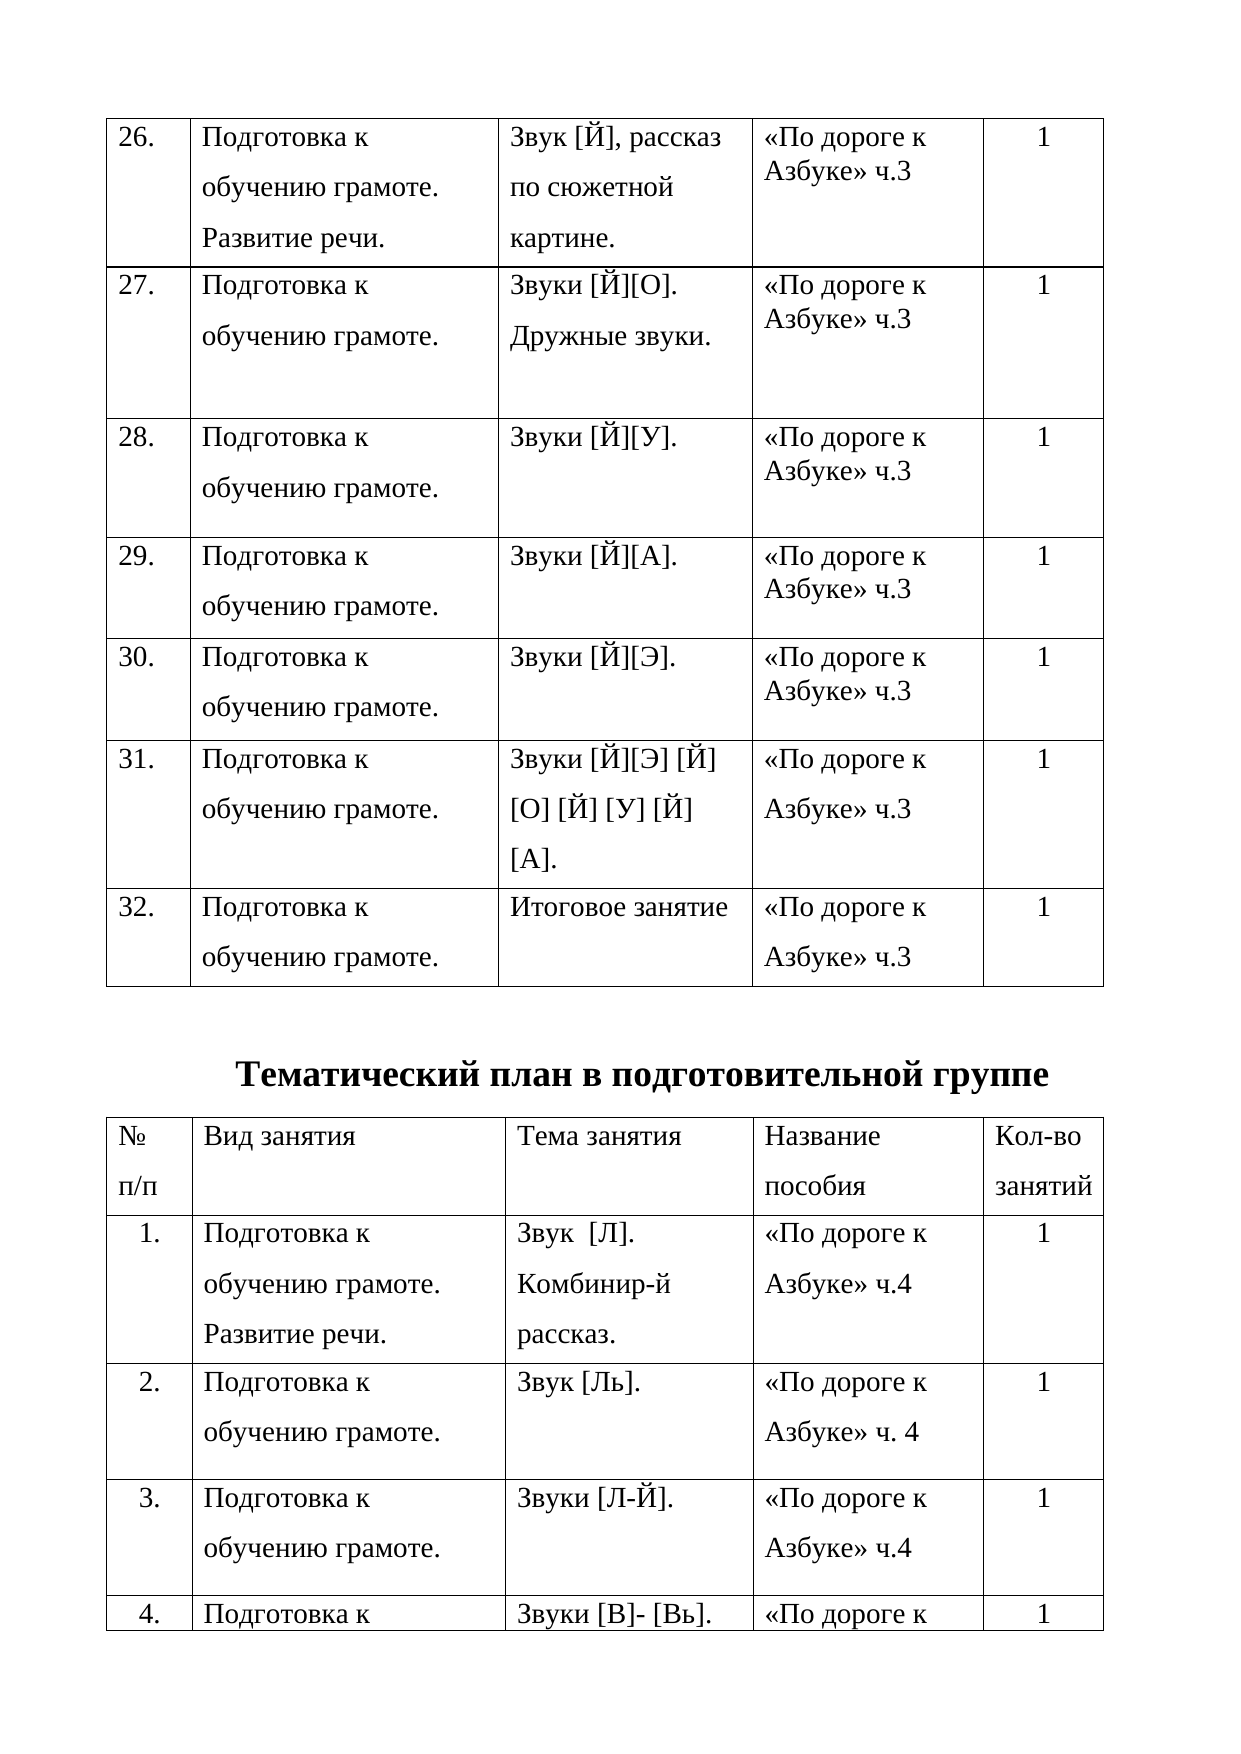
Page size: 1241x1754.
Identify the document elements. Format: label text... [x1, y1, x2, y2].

table_header Название пособия [754, 1118, 983, 1214]
table_cell 32. [107, 889, 190, 986]
table_cell Звуки [Й][У]. [499, 419, 752, 537]
table_cell «По дороге к Азбуке» ч.3 [753, 268, 983, 418]
table_cell 31. [107, 741, 190, 888]
table_cell 1 [984, 268, 1103, 418]
table_cell Подготовка к обучению грамоте. [191, 741, 498, 888]
table_cell 1. [107, 1216, 192, 1363]
table_cell «По дороге к Азбуке» ч.3 [753, 639, 983, 740]
table_cell 3. [107, 1480, 192, 1595]
table_cell Звуки [Л-Й]. [506, 1480, 753, 1595]
table_cell 1 [984, 119, 1103, 266]
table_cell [754, 1596, 983, 1629]
table_cell 29. [107, 538, 190, 638]
table_cell 1 [984, 1480, 1103, 1595]
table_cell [191, 119, 498, 266]
table_cell 2. [107, 1364, 192, 1479]
table_cell Звуки [Й][Э] [Й] [О] [Й] [У] [Й] [А]. [499, 741, 752, 888]
table_cell «По дороге к Азбуке» ч. 4 [754, 1364, 983, 1479]
table_cell 26. [107, 119, 190, 266]
table_cell 27. [107, 268, 190, 418]
table_cell Подготовка к обучению грамоте. [191, 419, 498, 537]
table_cell Подготовка к обучению грамоте. Развитие речи. [193, 1216, 505, 1363]
table_cell 1 [984, 639, 1103, 740]
table_cell Подготовка к обучению грамоте. [191, 639, 498, 740]
text Тематический план в подготовительной группе [118, 1052, 1167, 1095]
table_cell 1 [984, 1364, 1103, 1479]
table_cell «По дороге к Азбуке» ч.3 [753, 538, 983, 638]
table_cell Итоговое занятие [499, 889, 752, 986]
table_cell Звуки [Й][О]. Дружные звуки. [499, 268, 752, 418]
table_cell Подготовка к обучению грамоте. [193, 1364, 505, 1479]
table_cell 1 [984, 741, 1103, 888]
table_cell 30. [107, 639, 190, 740]
table_cell 1 [984, 419, 1103, 537]
table_cell «По дороге к Азбуке» ч.4 [754, 1216, 983, 1363]
table_cell Подготовка к обучению грамоте. [191, 268, 498, 418]
table_cell 1 [984, 538, 1103, 638]
table_cell «По дороге к Азбуке» ч.3 [753, 889, 983, 986]
table_cell 4. [107, 1596, 192, 1629]
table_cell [193, 1596, 505, 1629]
table_header Кол-во занятий [984, 1118, 1103, 1214]
table_cell Подготовка к обучению грамоте. [191, 538, 498, 638]
table_cell «По дороге к Азбуке» ч.4 [754, 1480, 983, 1595]
table_cell «По дороге к Азбуке» ч.3 [753, 419, 983, 537]
table_cell Звук [Й], рассказ по сюжетной картине. [499, 119, 752, 266]
table_cell 28. [107, 419, 190, 537]
table_header № п/п [107, 1118, 192, 1214]
table_header Тема занятия [506, 1118, 753, 1214]
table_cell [753, 119, 983, 266]
table_cell Звуки [В]- [Вь]. [506, 1596, 753, 1629]
table_header Вид занятия [193, 1118, 505, 1214]
table_cell 1 [984, 1596, 1103, 1629]
table_cell 1 [984, 1216, 1103, 1363]
table_cell Подготовка к обучению грамоте. [191, 889, 498, 986]
table_cell Звук [Л]. Комбинир-й рассказ. [506, 1216, 753, 1363]
table_cell Подготовка к обучению грамоте. [193, 1480, 505, 1595]
table_cell Звуки [Й][А]. [499, 538, 752, 638]
table_cell 1 [984, 889, 1103, 986]
table_cell Звук [Ль]. [506, 1364, 753, 1479]
table_cell Звуки [Й][Э]. [499, 639, 752, 740]
table_cell «По дороге к Азбуке» ч.3 [753, 741, 983, 888]
